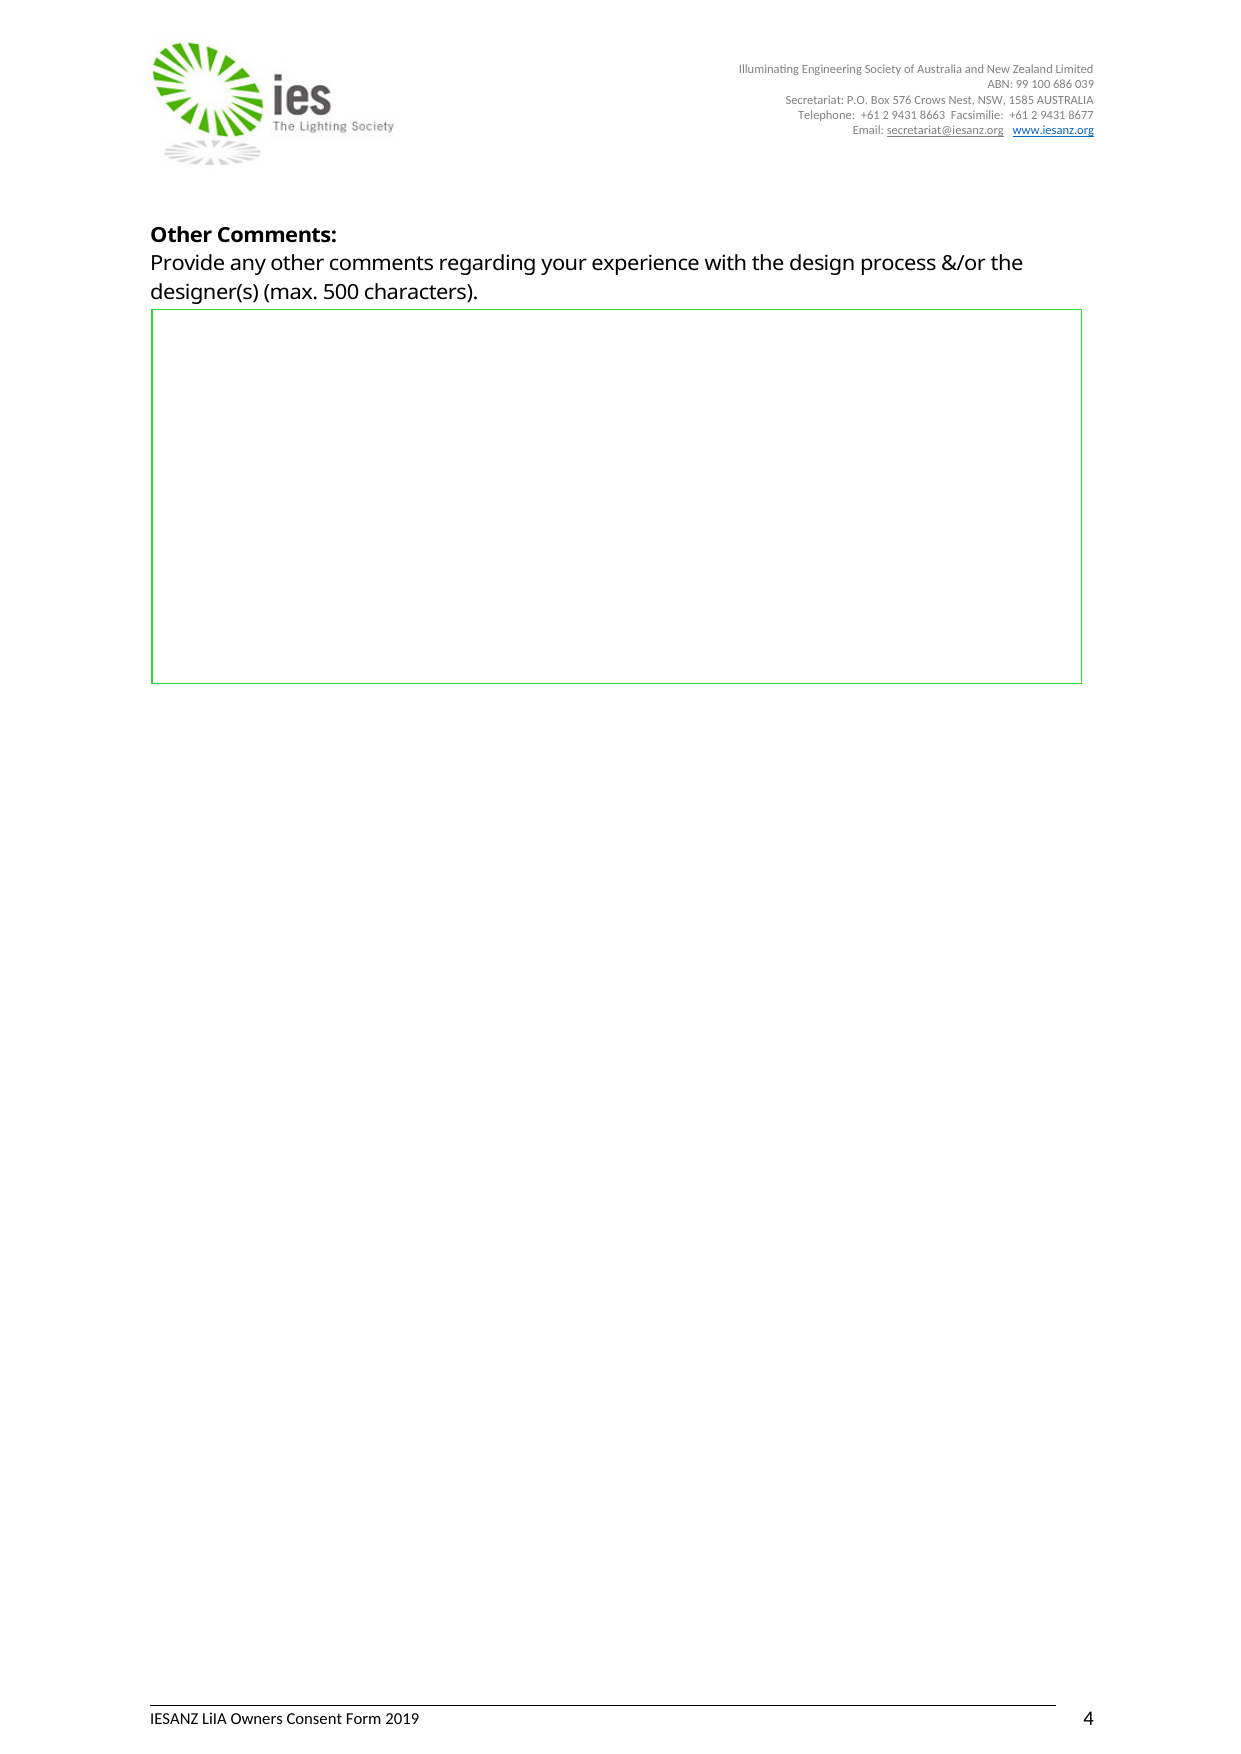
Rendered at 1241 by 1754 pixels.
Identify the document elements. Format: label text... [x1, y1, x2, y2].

text Provide any other comments regarding your experience with the design process &/or the designer(s) (max. 500 characters). [150, 248, 1094, 305]
picture [141, 34, 405, 175]
text Other Comments: [150, 220, 1094, 248]
